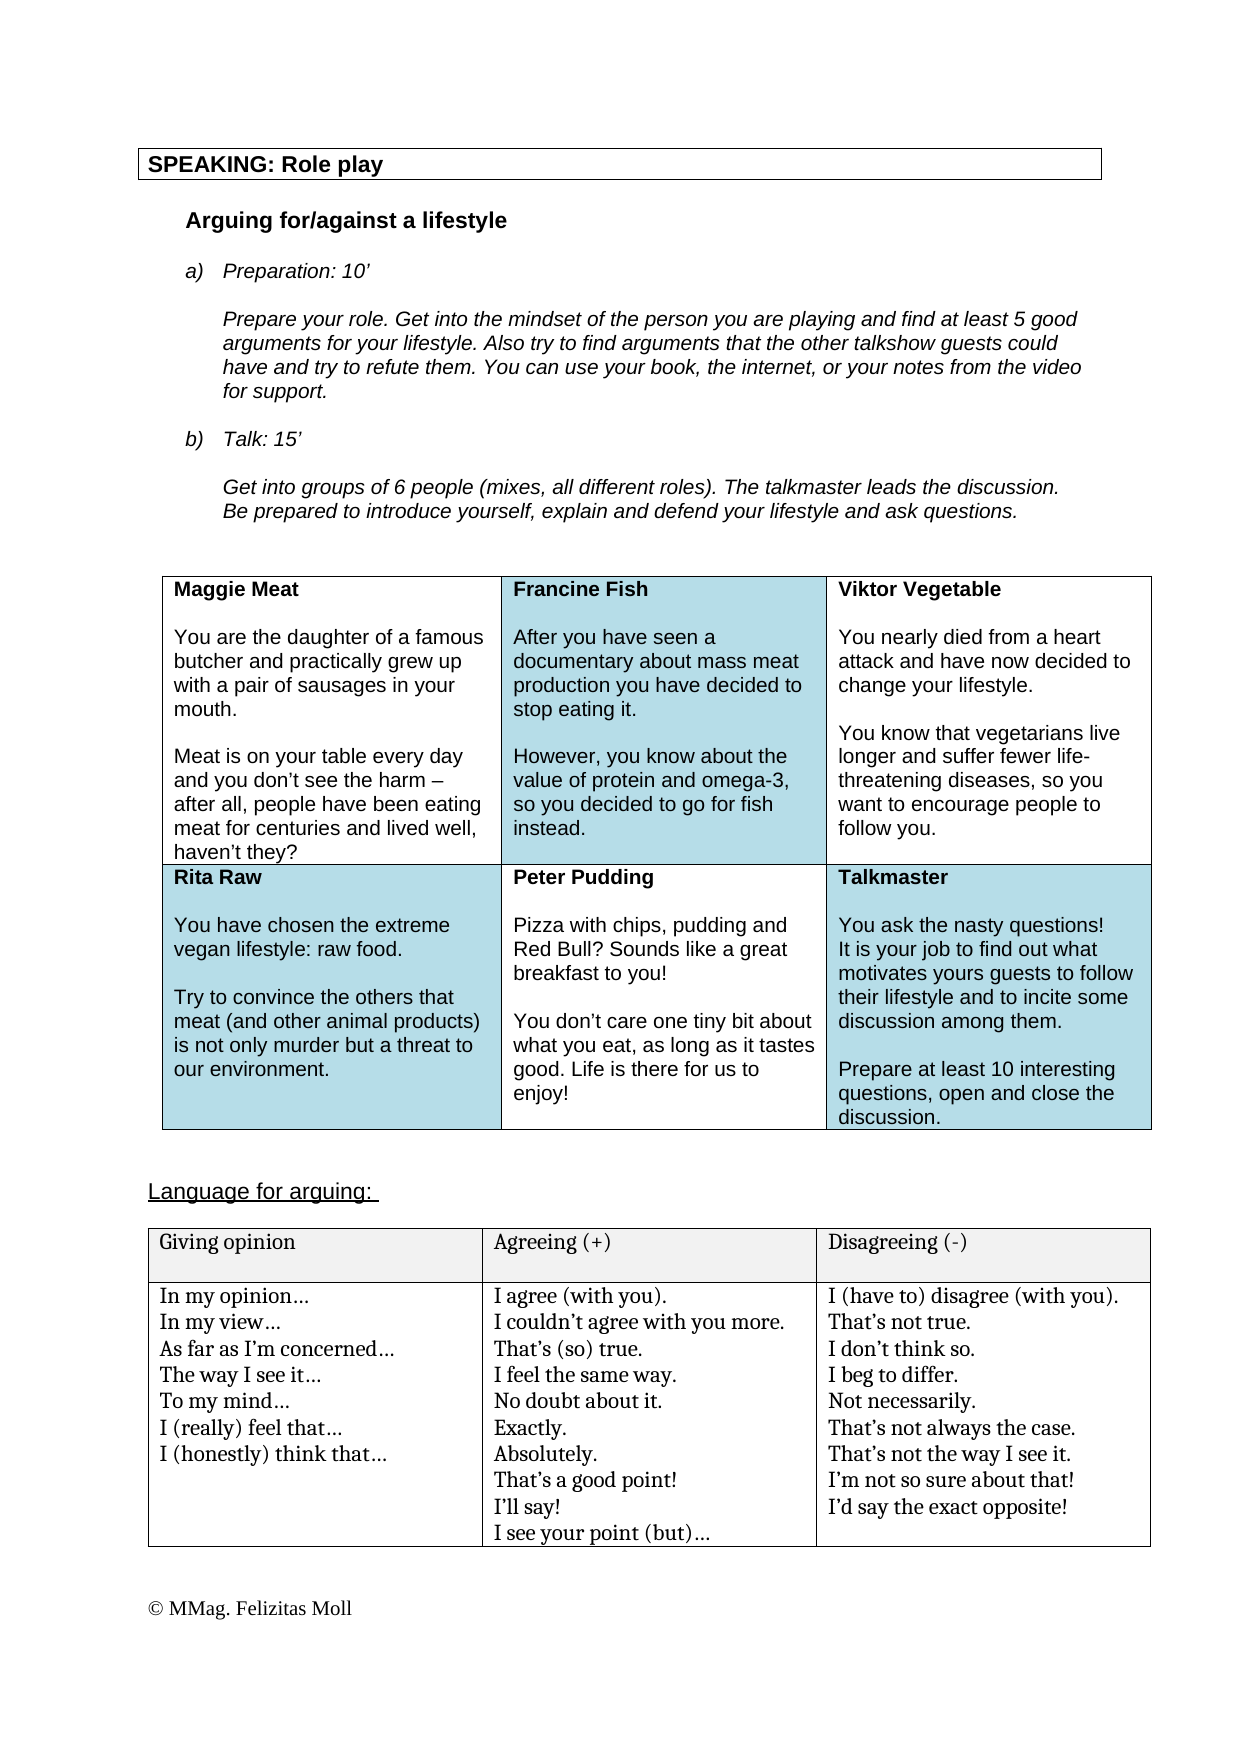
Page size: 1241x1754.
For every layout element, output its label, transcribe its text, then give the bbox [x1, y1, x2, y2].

table_cell Rita Raw You have chosen the extreme vegan lifestyle: raw food. Try to convince the others that meat (and other animal products) is not only murder but a threat to our environment. [163, 865, 501, 1129]
table_cell Peter Pudding Pizza with chips, pudding and Red Bull? Sounds like a great breakfast to you! You don’t care one tiny bit about what you eat, as long as it tastes good. Life is there for us to enjoy! [502, 865, 826, 1129]
list Get into groups of 6 people (mixes, all different roles). The talkmaster leads the discussion. Be prepared to introduce yourself, explain and defend your lifestyle and ask questions. [223, 475, 1093, 523]
table_header Viktor Vegetable You nearly died from a heart attack and have now decided to change your lifestyle. You know that vegetarians live longer and suffer fewer life-threatening diseases, so you want to encourage people to follow you. [827, 577, 1151, 864]
table_header Disagreeing (-) [817, 1229, 1150, 1282]
table_cell Talkmaster You ask the nasty questions! It is your job to find out what motivates yours guests to follow their lifestyle and to incite some discussion among them. Prepare at least 10 interesting questions, open and close the discussion. [827, 865, 1151, 1129]
text Language for arguing: [148, 1178, 1093, 1204]
table_header Agreeing (+) [483, 1229, 816, 1282]
table_header Giving opinion [149, 1229, 482, 1282]
table_cell In my opinion… In my view… As far as I’m concerned… The way I see it… To my mind… I (really) feel that… I (honestly) think that… [149, 1283, 482, 1546]
table_header Francine Fish After you have seen a documentary about mass meat production you have decided to stop eating it. However, you know about the value of protein and omega-3, so you decided to go for fish instead. [502, 577, 826, 864]
text © MMag. Felizitas Moll [148, 1595, 1093, 1619]
table_header Maggie Meat You are the daughter of a famous butcher and practically grew up with a pair of sausages in your mouth. Meat is on your table every day and you don’t see the harm – after all, people have been eating meat for centuries and lived well, haven’t they? [163, 577, 501, 864]
list Talk: 15’ [185, 427, 1093, 451]
text Arguing for/against a lifestyle [148, 207, 1093, 233]
list SPEAKING: Role play [139, 149, 1101, 179]
table_cell I (have to) disagree (with you). That’s not true. I don’t think so. I beg to differ. Not necessarily. That’s not always the case. That’s not the way I see it. I’m not so sure about that! I’d say the exact opposite! [817, 1283, 1150, 1546]
table_cell I agree (with you). I couldn’t agree with you more. That’s (so) true. I feel the same way. No doubt about it. Exactly. Absolutely. That’s a good point! I’ll say! I see your point (but)… [483, 1283, 816, 1546]
list Prepare your role. Get into the mindset of the person you are playing and find at least 5 good arguments for your lifestyle. Also try to find arguments that the other talkshow guests could have and try to refute them. You can use your book, the internet, or your notes from the video for support. [223, 307, 1093, 403]
list Preparation: 10’ [185, 259, 1093, 283]
